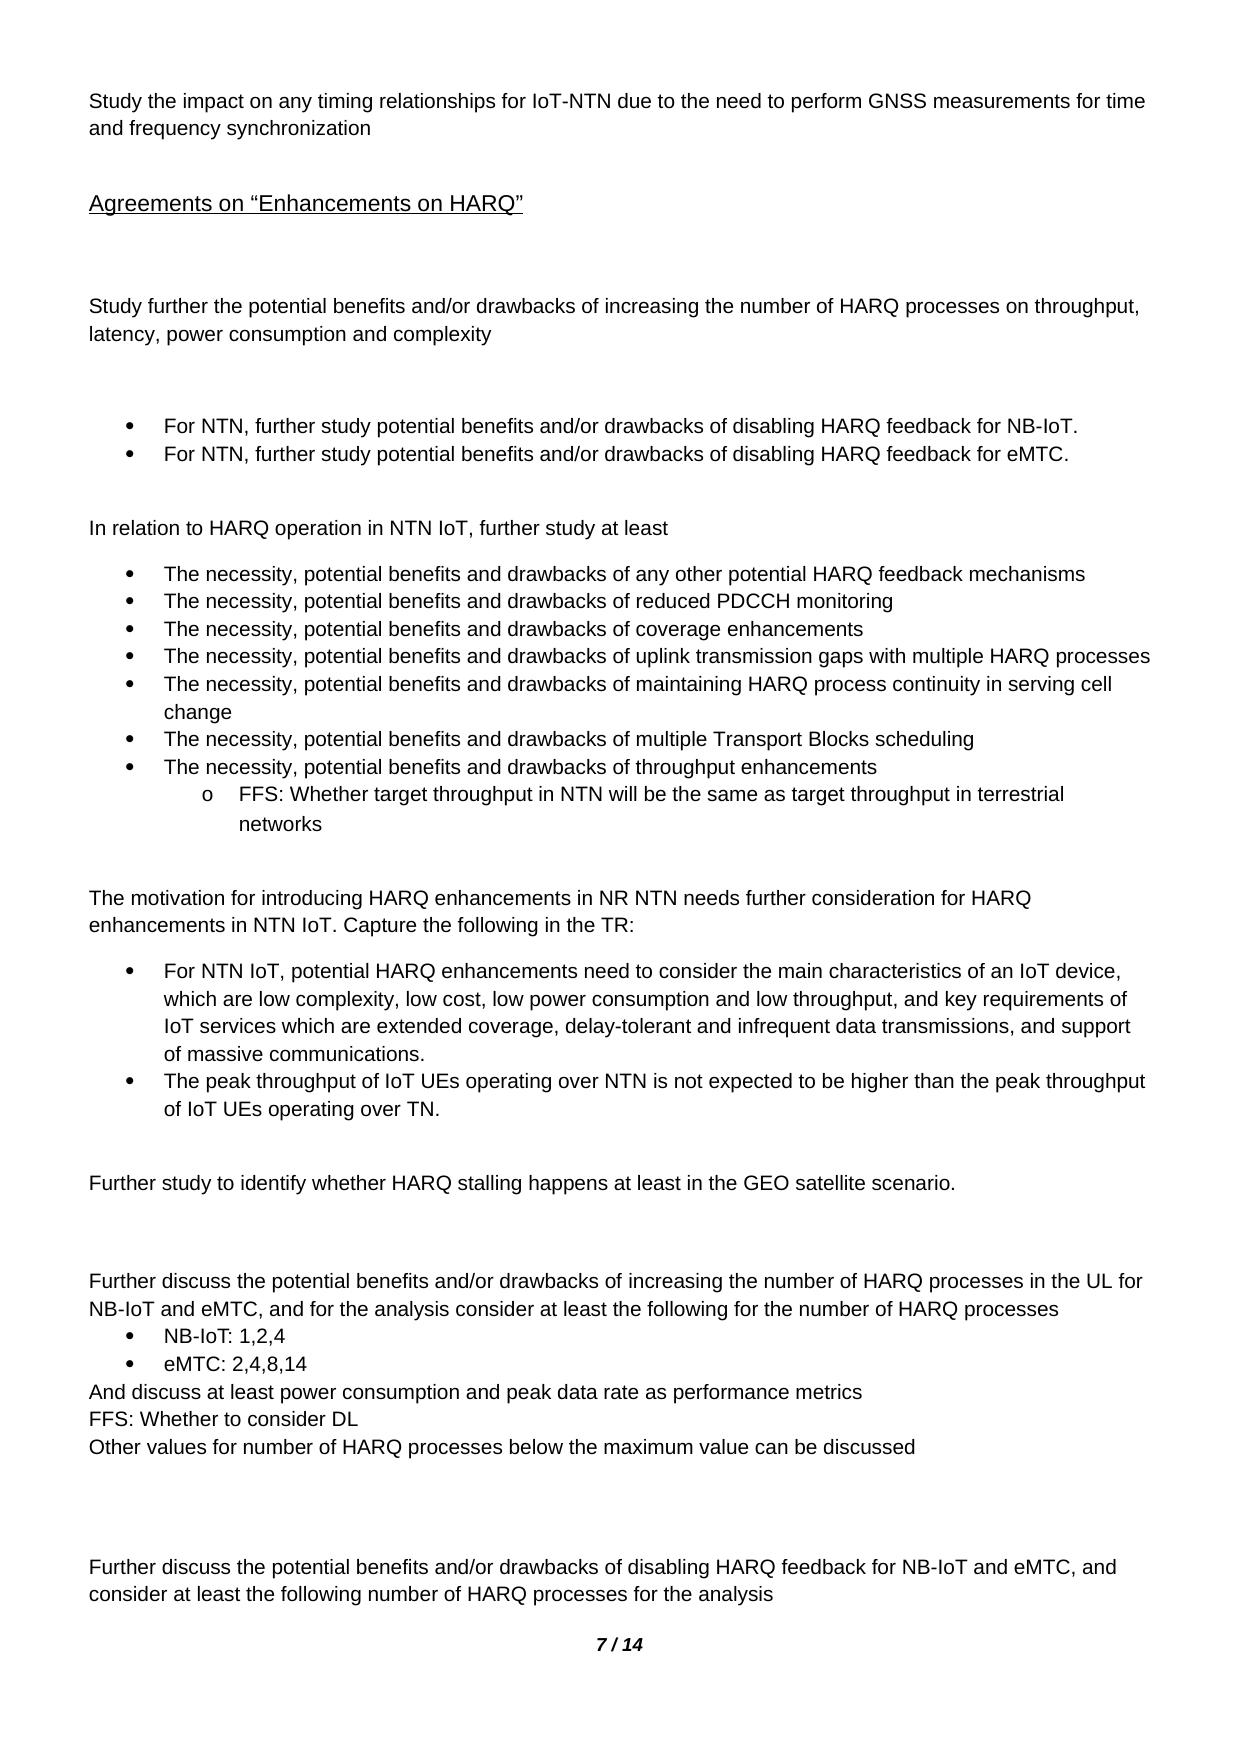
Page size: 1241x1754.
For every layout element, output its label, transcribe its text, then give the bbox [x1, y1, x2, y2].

list For NTN, further study potential benefits and/or drawbacks of disabling HARQ feedback for eMTC. [126, 441, 1152, 466]
list The necessity, potential benefits and drawbacks of throughput enhancements [126, 755, 1152, 779]
list For NTN, further study potential benefits and/or drawbacks of disabling HARQ feedback for NB-IoT. [126, 414, 1152, 438]
text FFS: Whether to consider DL [89, 1407, 1152, 1431]
list FFS: Whether target throughput in NTN will be the same as target throughput in terrestrial networks [201, 782, 1152, 836]
text Agreements on “Enhancements on HARQ” [89, 190, 1152, 216]
list The necessity, potential benefits and drawbacks of maintaining HARQ process continuity in serving cell change [126, 672, 1152, 723]
text Study further the potential benefits and/or drawbacks of increasing the number of HARQ processes on throughput, latency, power consumption and complexity [89, 294, 1152, 345]
list The necessity, potential benefits and drawbacks of multiple Transport Blocks scheduling [126, 727, 1152, 751]
text Further discuss the potential benefits and/or drawbacks of disabling HARQ feedback for NB-IoT and eMTC, and consider at least the following number of HARQ processes for the analysis [89, 1554, 1152, 1606]
text And discuss at least power consumption and peak data rate as performance metrics [89, 1379, 1152, 1403]
list The necessity, potential benefits and drawbacks of coverage enhancements [126, 617, 1152, 641]
list The necessity, potential benefits and drawbacks of uplink transmission gaps with multiple HARQ processes [126, 644, 1152, 668]
text Further discuss the potential benefits and/or drawbacks of increasing the number of HARQ processes in the UL for NB-IoT and eMTC, and for the analysis consider at least the following for the number of HARQ processes [89, 1269, 1152, 1321]
list The peak throughput of IoT UEs operating over NTN is not expected to be higher than the peak throughput of IoT UEs operating over TN. [126, 1069, 1152, 1121]
text In relation to HARQ operation in NTN IoT, further study at least [89, 515, 1152, 539]
text The motivation for introducing HARQ enhancements in NR NTN needs further consideration for HARQ enhancements in NTN IoT. Capture the following in the TR: [89, 885, 1152, 937]
list NB-IoT: 1,2,4 [126, 1324, 1152, 1348]
list The necessity, potential benefits and drawbacks of reduced PDCCH monitoring [126, 589, 1152, 613]
list The necessity, potential benefits and drawbacks of any other potential HARQ feedback mechanisms [126, 562, 1152, 586]
text Study the impact on any timing relationships for IoT-NTN due to the need to perform GNSS measurements for time and frequency synchronization [89, 89, 1152, 140]
text Further study to identify whether HARQ stalling happens at least in the GEO satellite scenario. [89, 1171, 1152, 1194]
text Other values for number of HARQ processes below the maximum value can be discussed [89, 1434, 1152, 1458]
list eMTC: 2,4,8,14 [126, 1352, 1152, 1376]
list For NTN IoT, potential HARQ enhancements need to consider the main characteristics of an IoT device, which are low complexity, low cost, low power consumption and low throughput, and key requirements of IoT services which are extended coverage, delay-tolerant and infrequent data transmissions, and support of massive communications. [126, 959, 1152, 1066]
